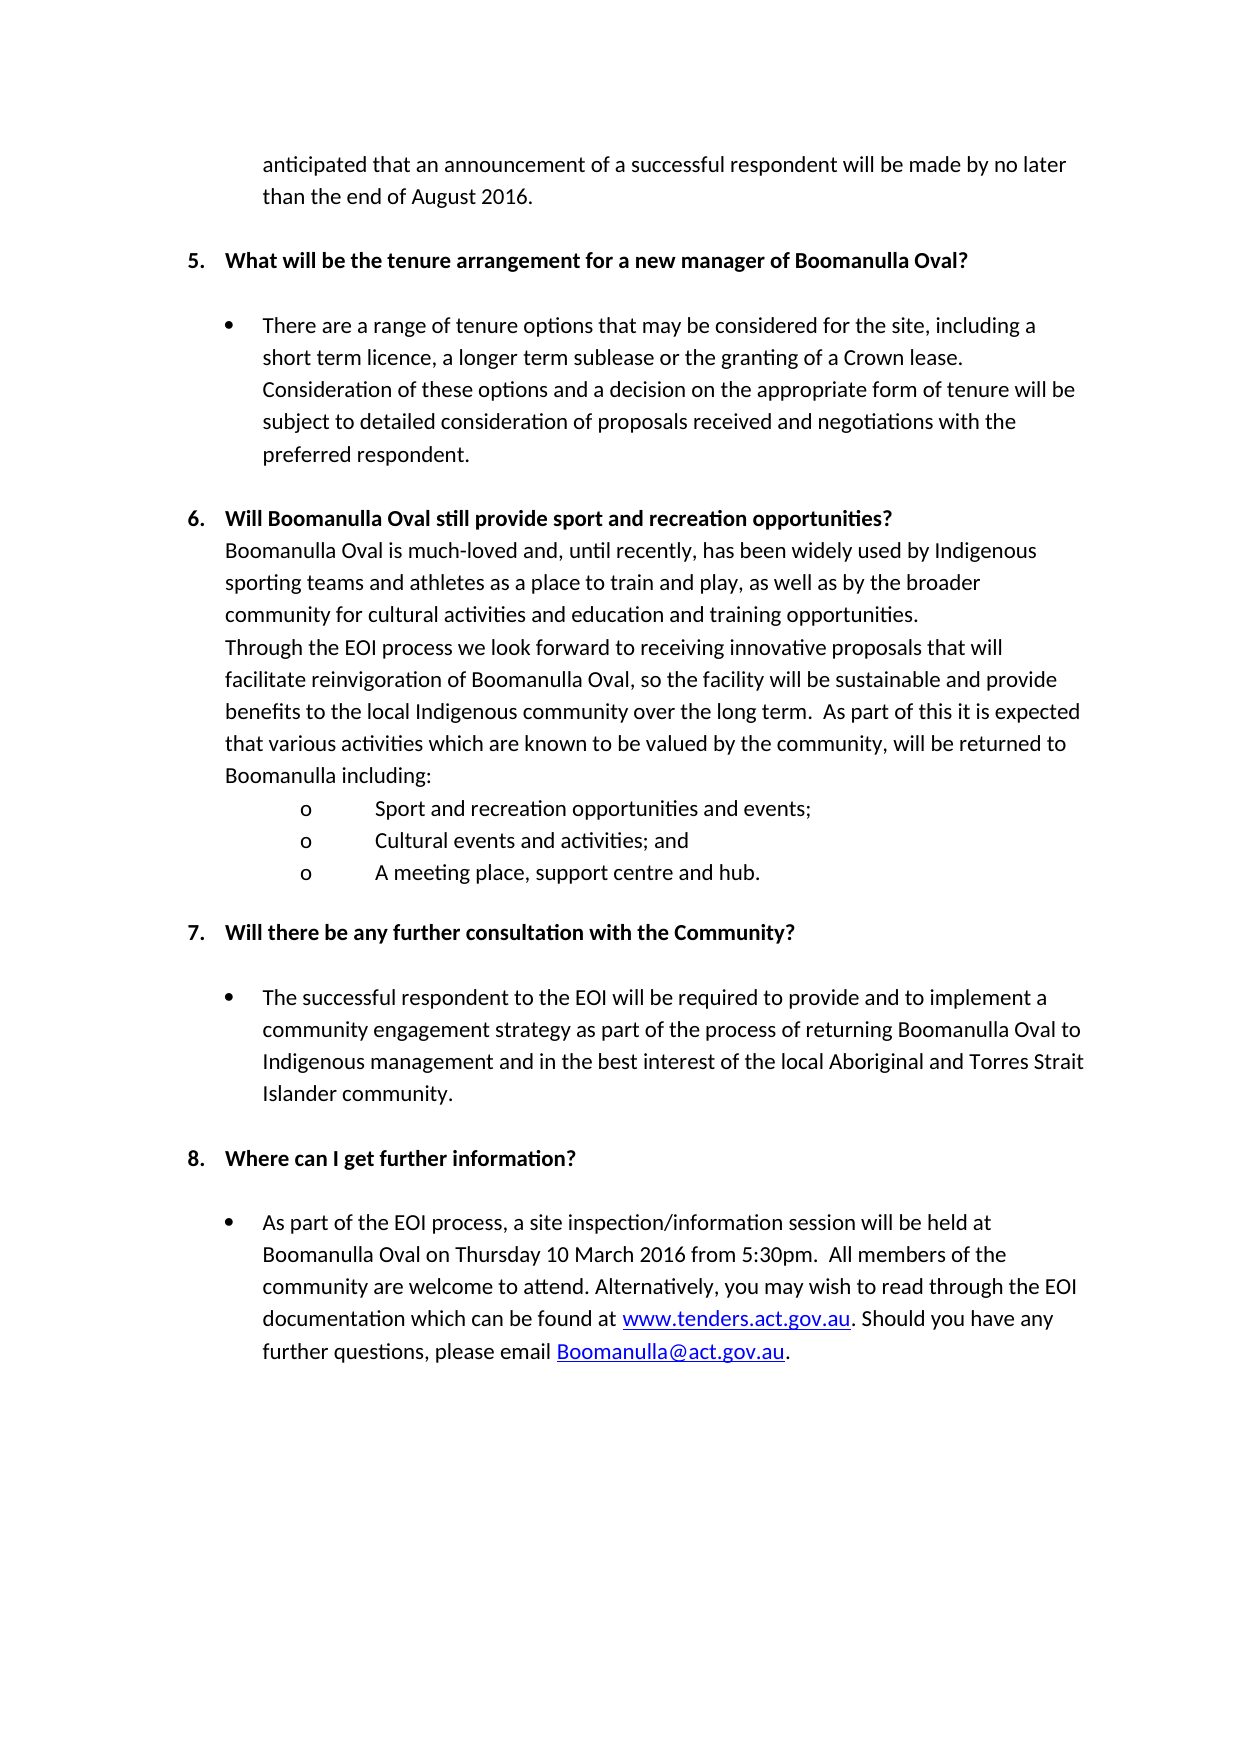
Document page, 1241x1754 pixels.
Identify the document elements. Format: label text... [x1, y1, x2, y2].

list o Cultural events and activities; and [300, 826, 1090, 854]
list Through the EOI process we look forward to receiving innovative proposals that will facilitate reinvigoration of Boomanulla Oval, so the facility will be sustainable and provide benefits to the local Indigenous community over the long term. As part of this it is expected that various activities which are known to be valued by the community, will be returned to Boomanulla including: [225, 633, 1090, 789]
list Boomanulla Oval is much-loved and, until recently, has been widely used by Indigenous sporting teams and athletes as a place to train and play, as well as by the broader community for cultural activities and education and training opportunities. [225, 536, 1090, 629]
list What will be the tenure arrangement for a new manager of Boomanulla Oval? [187, 247, 1090, 274]
list Will there be any further consultation with the Community? [187, 918, 1090, 946]
list The successful respondent to the EOI will be required to provide and to implement a community engagement strategy as part of the process of returning Boomanulla Oval to Indigenous management and in the best interest of the local Aboriginal and Torres Strait Islander community. [225, 983, 1090, 1107]
list As part of the EOI process, a site inspection/information session will be held at Boomanulla Oval on Thursday 10 March 2016 from 5:30pm. All members of the community are welcome to attend. Alternatively, you may wish to read through the EOI documentation which can be found at www.tenders.act.gov.au. Should you have any further questions, please email Boomanulla@act.gov.au. [225, 1208, 1090, 1365]
list Where can I get further information? [187, 1144, 1090, 1172]
list o A meeting place, support centre and hub. [300, 858, 1090, 886]
list o Sport and recreation opportunities and events; [300, 794, 1090, 822]
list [225, 150, 1090, 210]
list Will Boomanulla Oval still provide sport and recreation opportunities? [187, 504, 1090, 532]
list There are a range of tenure options that may be considered for the site, including a short term licence, a longer term sublease or the granting of a Crown lease. Consideration of these options and a decision on the appropriate form of tenure will be subject to detailed consideration of proposals received and negotiations with the preferred respondent. [225, 311, 1090, 468]
